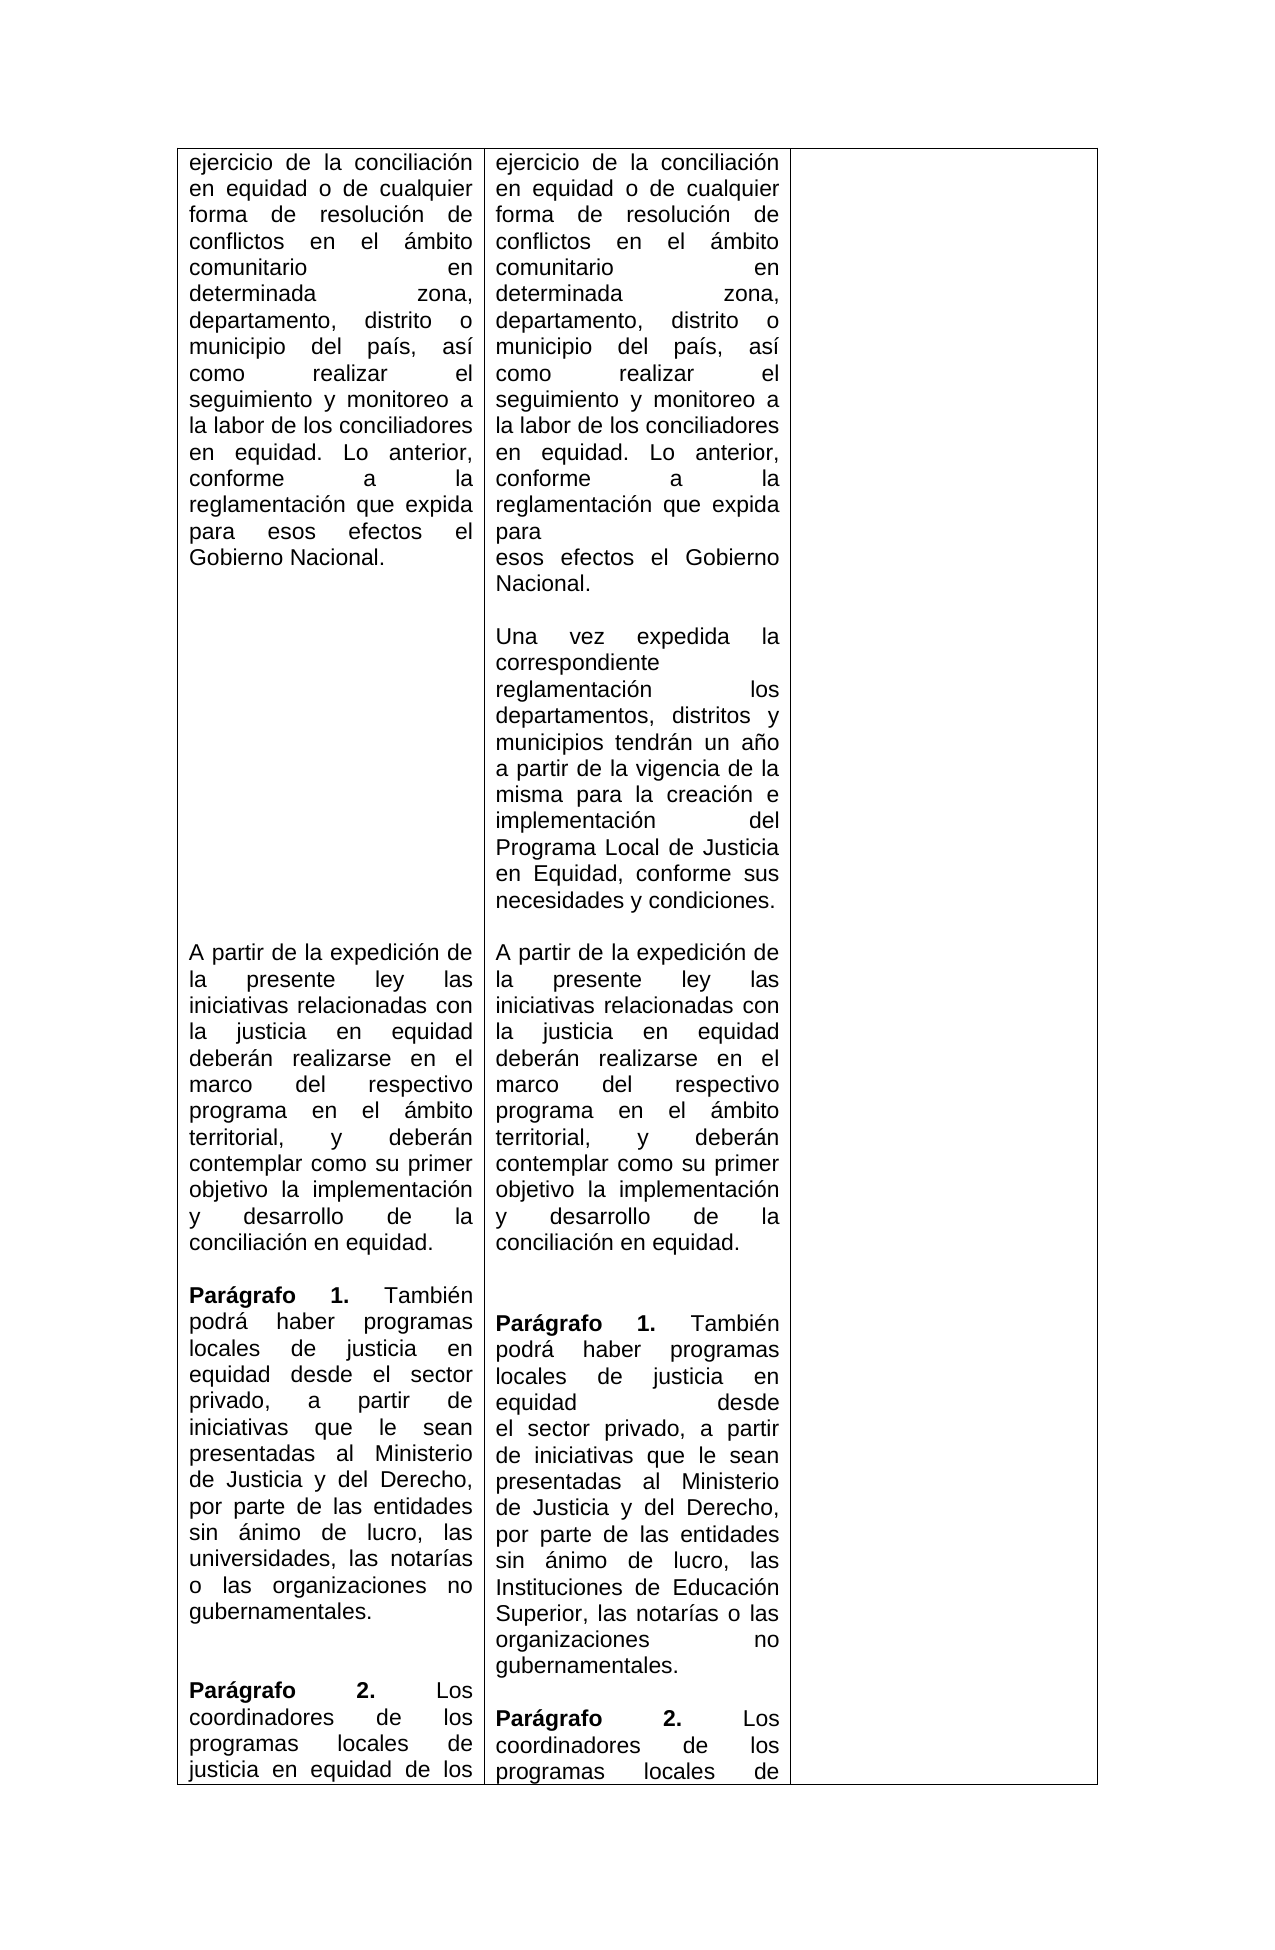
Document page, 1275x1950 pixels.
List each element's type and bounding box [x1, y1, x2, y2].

table_cell [791, 149, 1097, 1784]
table_cell [178, 149, 484, 1784]
table_cell [485, 149, 790, 1784]
